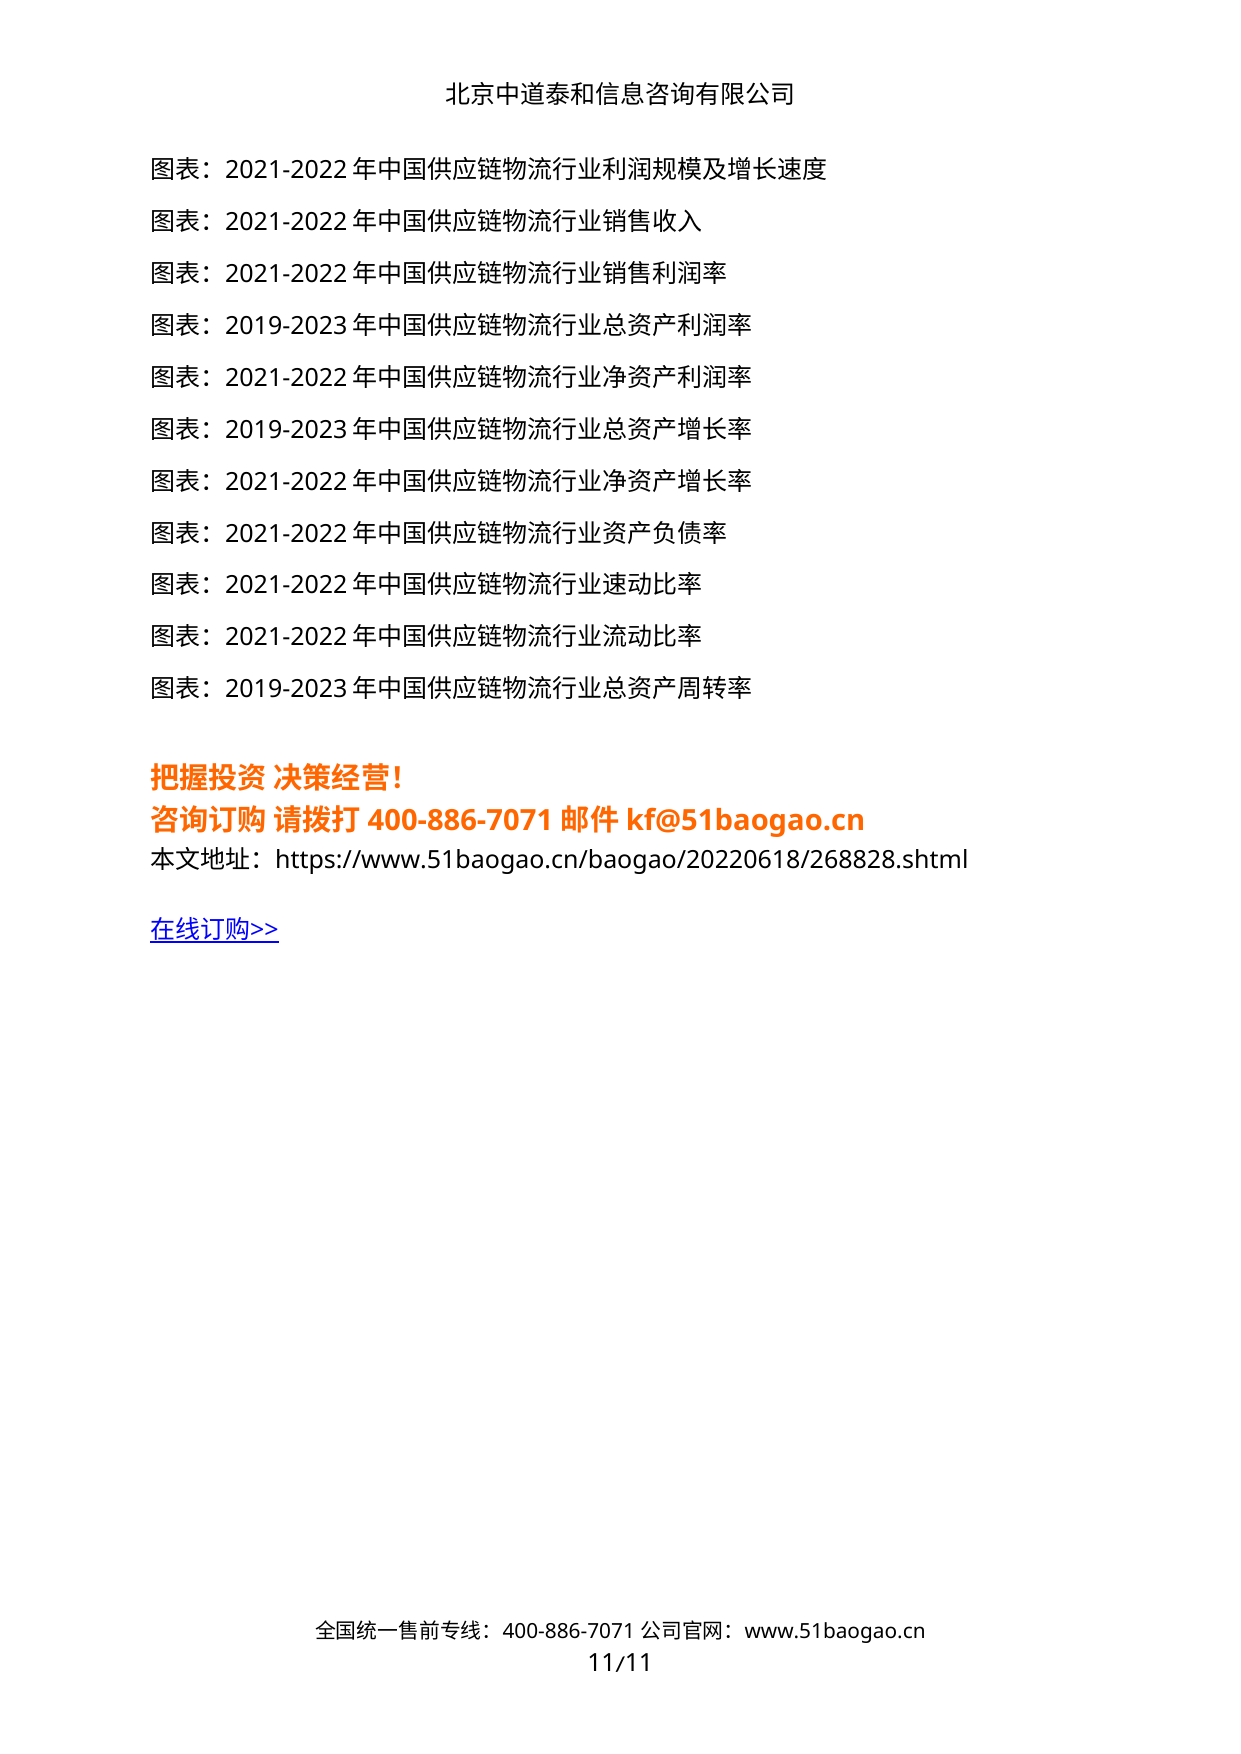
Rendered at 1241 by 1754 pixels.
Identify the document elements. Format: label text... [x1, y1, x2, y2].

text 图表：2019-2023年中国供应链物流行业总资产周转率 [150, 669, 1090, 705]
text 在线订购>> [150, 876, 1090, 946]
text 图表：2021-2022年中国供应链物流行业销售收入 [150, 202, 1090, 238]
text 图表：2021-2022年中国供应链物流行业资产负债率 [150, 513, 1090, 549]
text 图表：2019-2023年中国供应链物流行业总资产增长率 [150, 409, 1090, 446]
text 图表：2021-2022年中国供应链物流行业销售利润率 [150, 254, 1090, 290]
text 图表：2021-2022年中国供应链物流行业净资产增长率 [150, 461, 1090, 497]
text 图表：2021-2022年中国供应链物流行业速动比率 [150, 565, 1090, 601]
text 图表：2021-2022年中国供应链物流行业利润规模及增长速度 [150, 150, 1090, 186]
text 图表：2021-2022年中国供应链物流行业流动比率 [150, 617, 1090, 653]
text 把握投资 决策经营！咨询订购 请拨打 400-886-7071 邮件 kf@51baogao.cn本文地址：https://www.51baogao.cn/baogao/20220618/268828.shtml [150, 721, 1090, 876]
text 图表：2021-2022年中国供应链物流行业净资产利润率 [150, 357, 1090, 394]
text 图表：2019-2023年中国供应链物流行业总资产利润率 [150, 306, 1090, 342]
